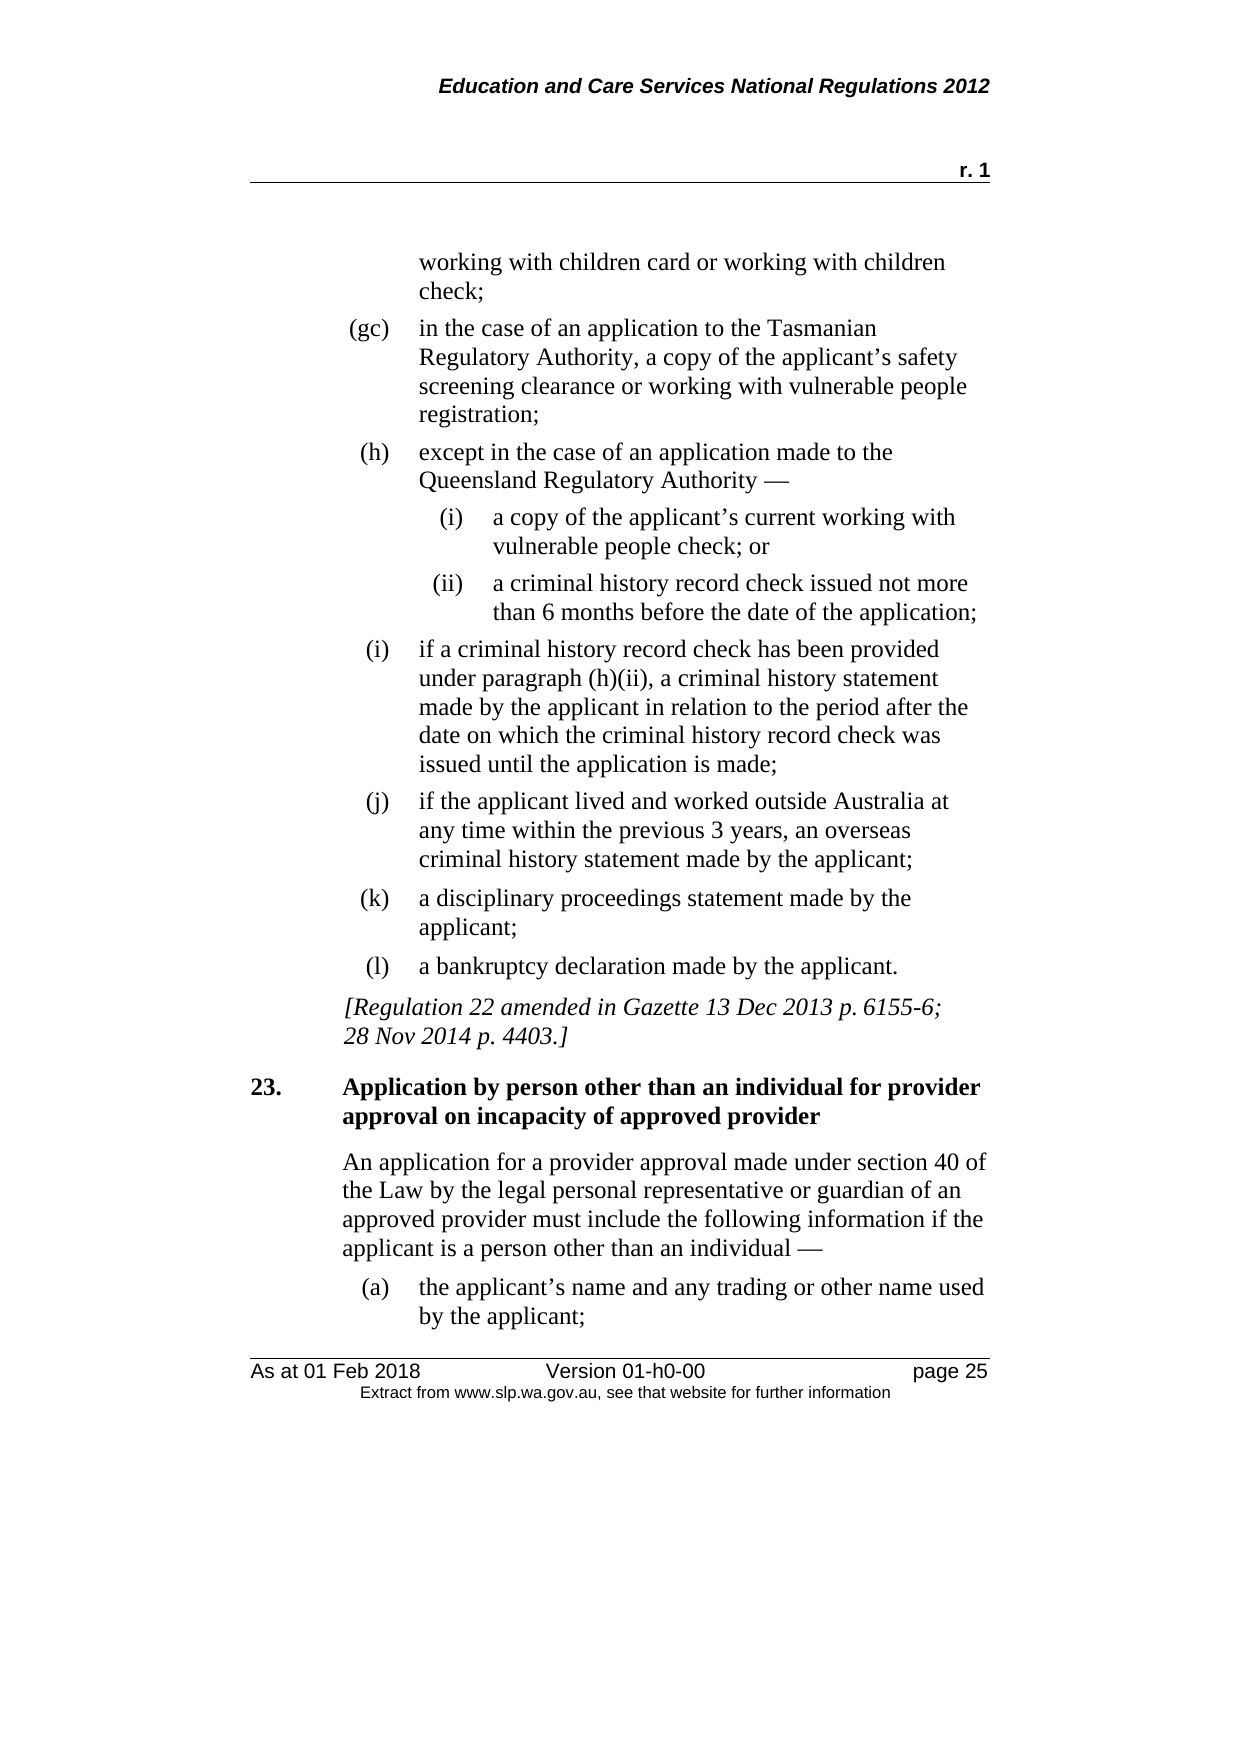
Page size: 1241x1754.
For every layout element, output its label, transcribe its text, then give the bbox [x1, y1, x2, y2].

text (k) a disciplinary proceedings statement made by the applicant; [250, 883, 990, 940]
text (i) if a criminal history record check has been provided under paragraph (h)(ii), a criminal history statement made by the applicant in relation to the period after the date on which the criminal history record check was issued until the application is made; [250, 634, 990, 778]
text (gc) in the case of an application to the Tasmanian Regulatory Authority, a copy of the applicant’s safety screening clearance or working with vulnerable people registration; [250, 313, 990, 428]
subtitle 23. Application by person other than an individual for provider approval on incapacity of approved provider [250, 1072, 990, 1130]
text (j) if the applicant lived and worked outside Australia at any time within the previous 3 years, an overseas criminal history statement made by the applicant; [250, 786, 990, 872]
text (i) a copy of the applicant’s current working with vulnerable people check; or [250, 502, 990, 560]
text [Regulation 22 amended in Gazette 13 Dec 2013 p. 6155-6; 28 Nov 2014 p. 4403.] [250, 992, 990, 1049]
text An application for a provider approval made under section 40 of the Law by the legal personal representative or guardian of an approved provider must include the following information if the applicant is a person other than an individual — [250, 1147, 990, 1262]
text (a) the applicant’s name and any trading or other name used by the applicant; [250, 1272, 990, 1329]
text (l) a bankruptcy declaration made by the applicant. [250, 951, 990, 979]
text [250, 247, 990, 305]
text (ii) a criminal history record check issued not more than 6 months before the date of the application; [250, 568, 990, 626]
text (h) except in the case of an application made to the Queensland Regulatory Authority — [250, 437, 990, 494]
